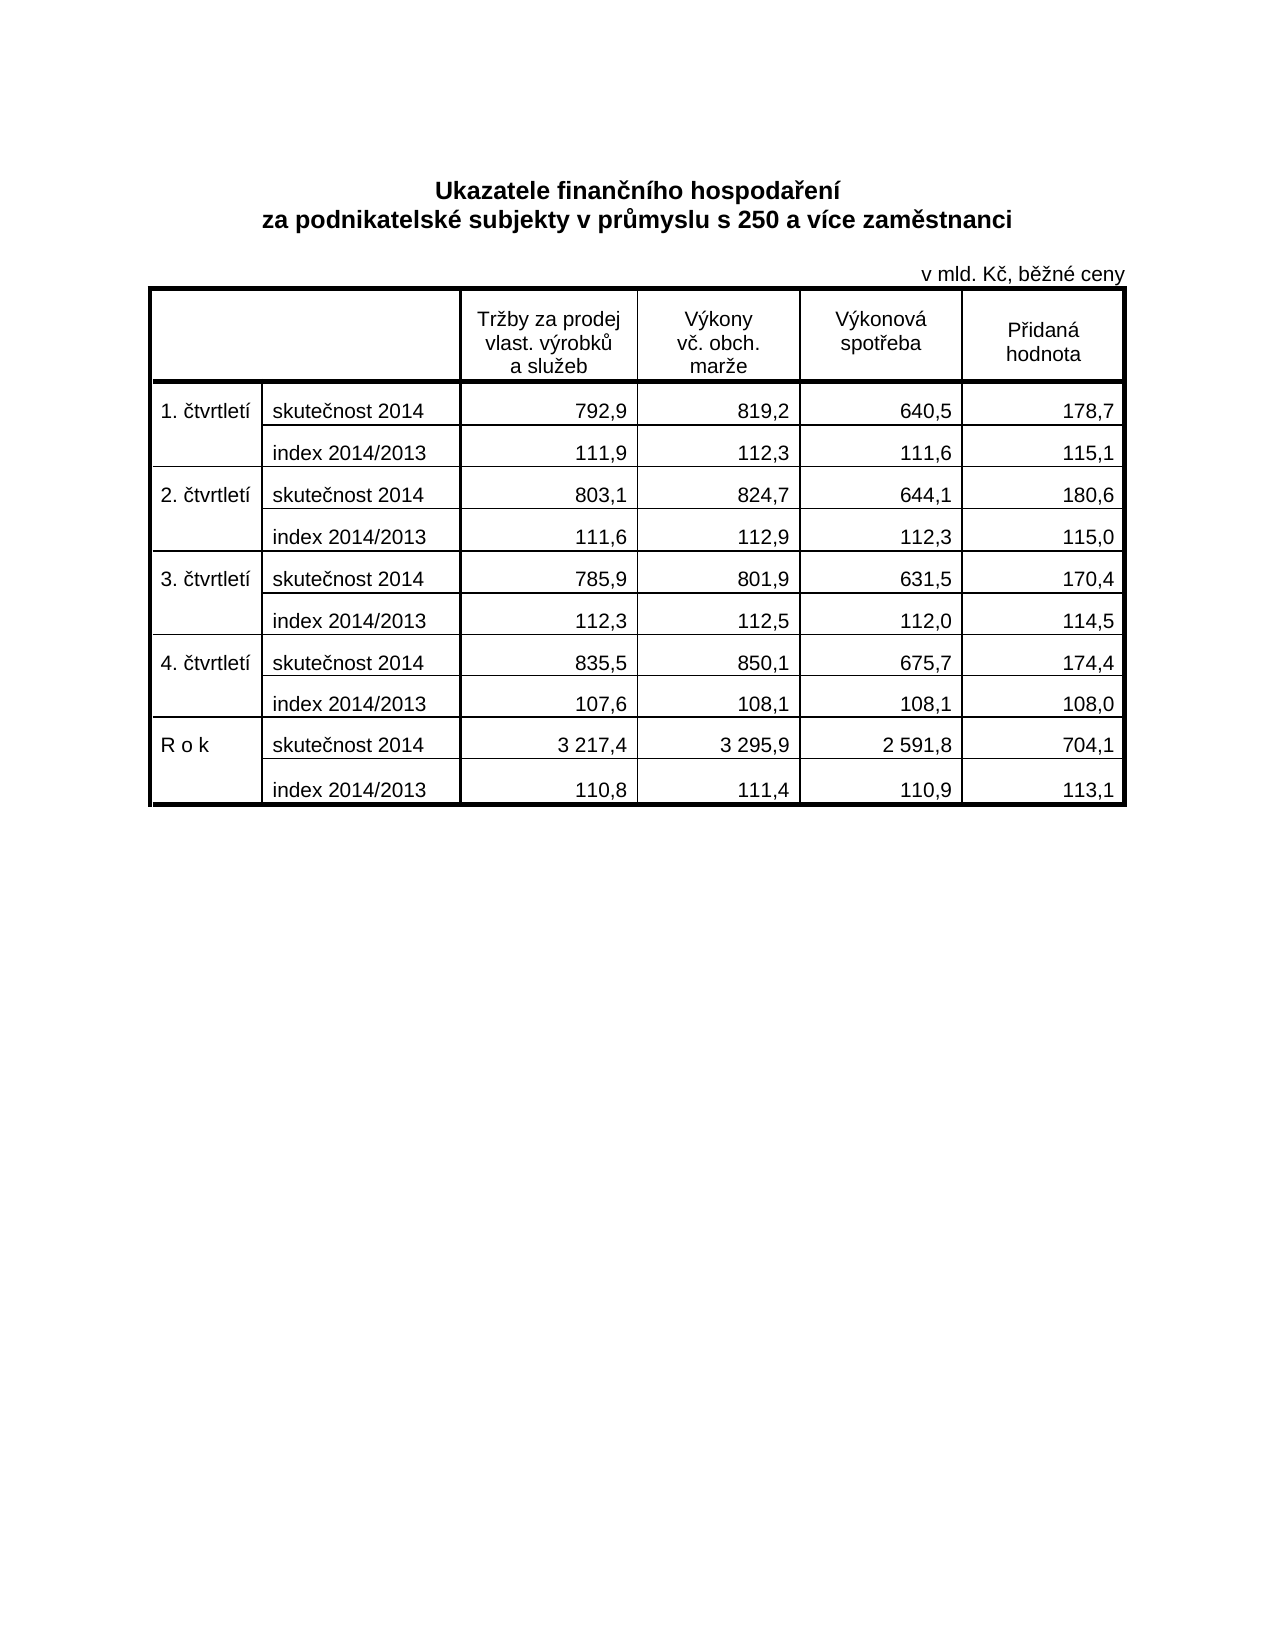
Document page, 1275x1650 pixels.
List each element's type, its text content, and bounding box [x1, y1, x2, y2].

table_cell 631,5 [801, 552, 961, 592]
table_cell index 2014/2013 [263, 426, 459, 466]
table_cell 115,1 [963, 426, 1122, 466]
table_cell 112,5 [638, 594, 799, 634]
table_cell 112,3 [801, 509, 961, 550]
table_cell 803,1 [462, 467, 637, 507]
table_cell 170,4 [963, 552, 1122, 592]
table_cell 178,7 [963, 384, 1122, 424]
table_cell R o k [152, 717, 261, 802]
table_cell 819,2 [638, 384, 799, 424]
table_cell 2 591,8 [801, 718, 961, 757]
table_cell 835,5 [462, 635, 637, 675]
table_cell 108,1 [638, 676, 799, 716]
table_cell index 2014/2013 [263, 676, 459, 716]
table_cell 3 217,4 [462, 718, 637, 757]
table_cell skutečnost 2014 [263, 718, 459, 757]
table_cell skutečnost 2014 [263, 552, 459, 592]
table_cell 110,8 [462, 759, 637, 802]
table_cell 2. čtvrtletí [152, 467, 261, 550]
table_cell index 2014/2013 [263, 759, 459, 802]
table_header Výkony vč. obch. marže [638, 291, 799, 379]
table_cell 113,1 [963, 759, 1122, 802]
table_cell 824,7 [638, 467, 799, 507]
table_header Tržby za prodej vlast. výrobků a služeb [462, 291, 637, 379]
table_cell 111,6 [801, 426, 961, 466]
table_cell skutečnost 2014 [263, 384, 459, 424]
table_cell 3. čtvrtletí [152, 551, 261, 634]
table_cell 3 295,9 [638, 718, 799, 757]
table_cell 115,0 [963, 509, 1122, 550]
table_cell 107,6 [462, 676, 637, 716]
table_cell skutečnost 2014 [263, 635, 459, 675]
table_cell 112,0 [801, 594, 961, 634]
table_cell 114,5 [963, 594, 1122, 634]
table_cell 785,9 [462, 552, 637, 592]
table_cell 112,9 [638, 509, 799, 550]
table_cell skutečnost 2014 [263, 467, 459, 507]
table_cell 644,1 [801, 467, 961, 507]
table_cell 111,6 [462, 509, 637, 550]
table_cell 174,4 [963, 635, 1122, 675]
table_cell 675,7 [801, 635, 961, 675]
table_cell 111,9 [462, 426, 637, 466]
table_cell 4. čtvrtletí [152, 635, 261, 716]
table_cell 180,6 [963, 467, 1122, 507]
table_cell 792,9 [462, 384, 637, 424]
table_cell 111,4 [638, 759, 799, 802]
table_cell 1. čtvrtletí [152, 380, 261, 466]
text v mld. Kč, běžné ceny [150, 262, 1125, 286]
text za podnikatelské subjekty v průmyslu s 250 a více zaměstnanci [150, 205, 1125, 234]
table_cell index 2014/2013 [263, 594, 459, 634]
table_header Výkonová spotřeba [801, 291, 961, 379]
subtitle Ukazatele finančního hospodaření [150, 176, 1125, 205]
table_cell 108,0 [963, 676, 1122, 716]
table_cell 704,1 [963, 718, 1122, 757]
table_cell 108,1 [801, 676, 961, 716]
table_cell 850,1 [638, 635, 799, 675]
table_cell 112,3 [462, 594, 637, 634]
table_cell 110,9 [801, 759, 961, 802]
table_header [152, 291, 459, 379]
table_cell 640,5 [801, 384, 961, 424]
table_cell 112,3 [638, 426, 799, 466]
table_cell 801,9 [638, 552, 799, 592]
table_cell index 2014/2013 [263, 509, 459, 550]
table_header Přidaná hodnota [963, 291, 1122, 379]
